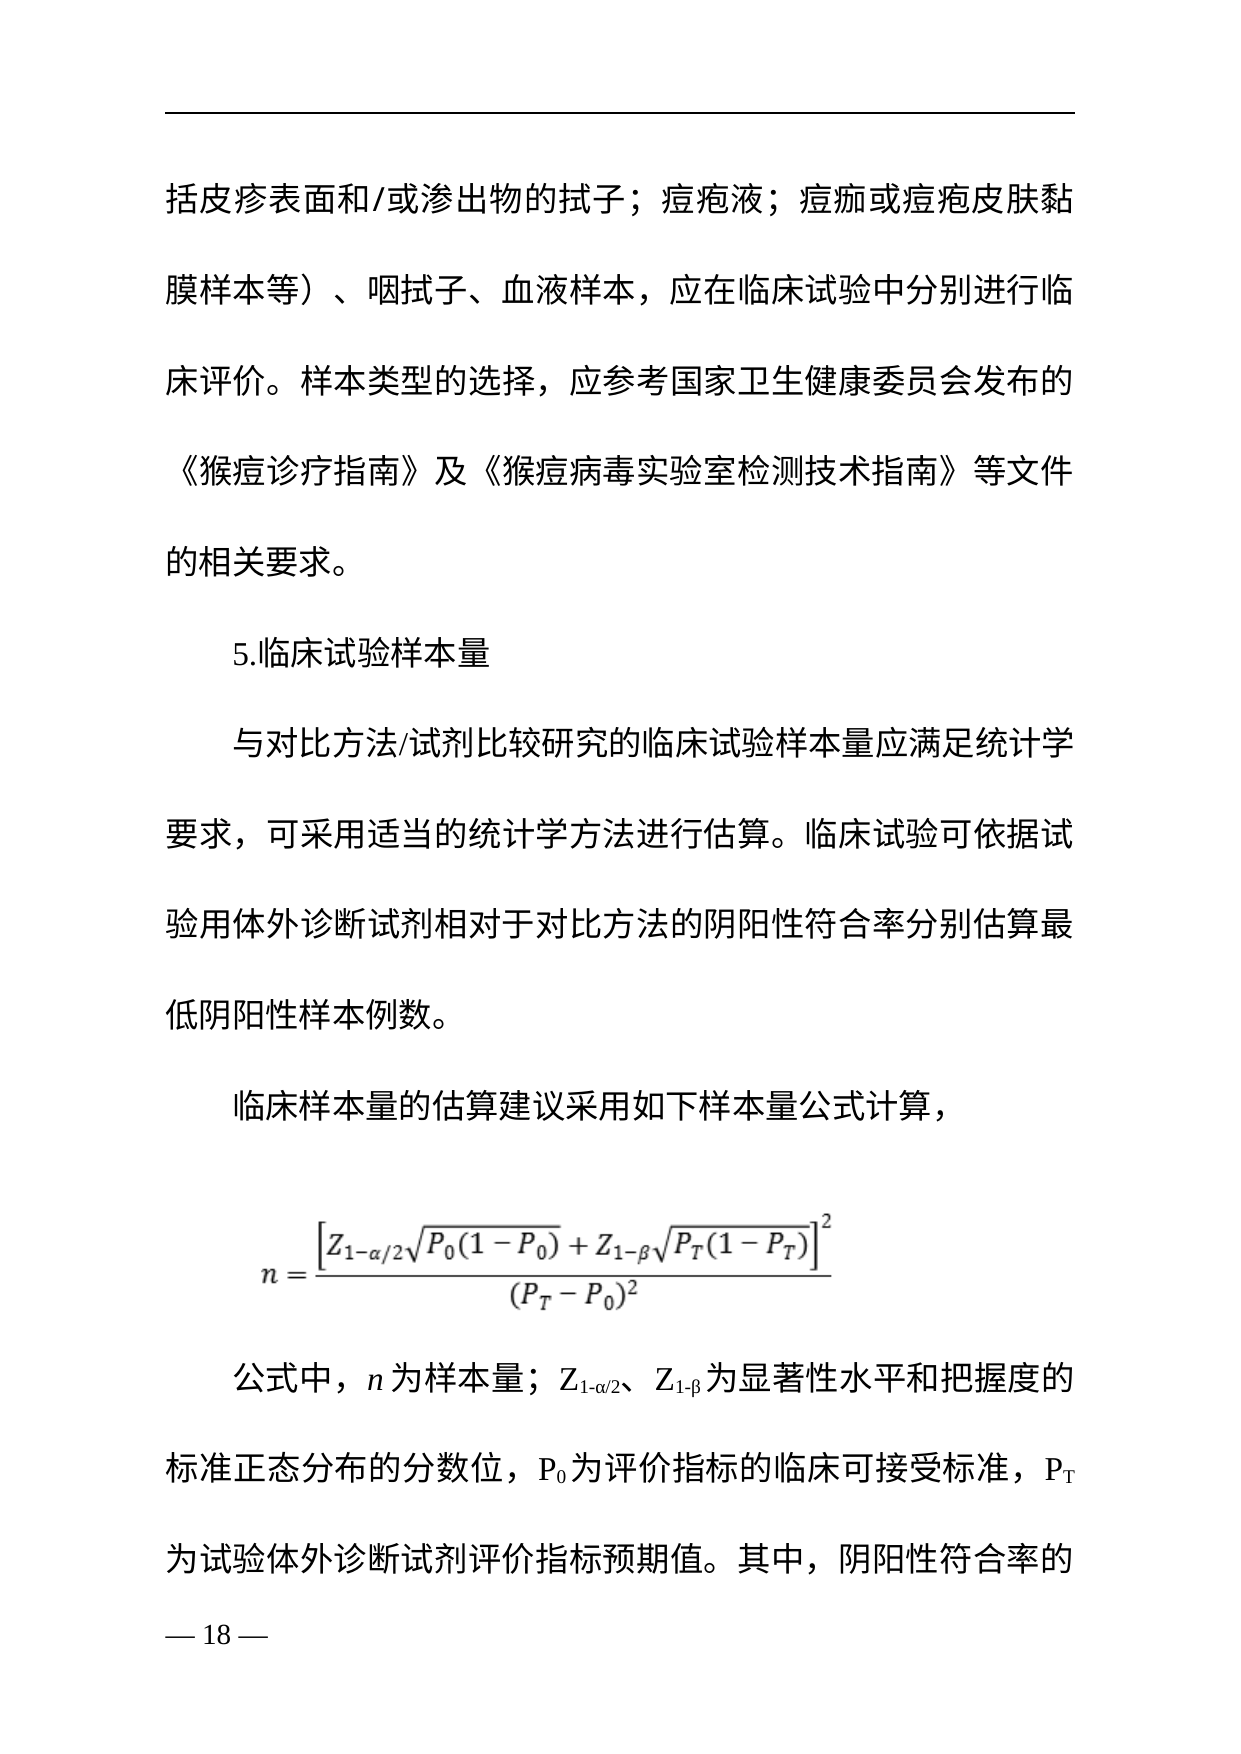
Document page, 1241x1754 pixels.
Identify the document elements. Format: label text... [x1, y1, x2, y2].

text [165, 152, 1075, 605]
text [165, 1330, 1075, 1602]
text 临床样本量的估算建议采用如下样本量公式计算， [165, 1058, 1075, 1149]
text 5.临床试验样本量 [165, 605, 1075, 696]
picture [261, 1196, 832, 1326]
text 与对比方法/试剂比较研究的临床试验样本量应满足统计学要求，可采用适当的统计学方法进行估算。临床试验可依据试验用体外诊断试剂相对于对比方法的阴阳性符合率分别估算最低阴阳性样本例数。 [165, 696, 1075, 1058]
